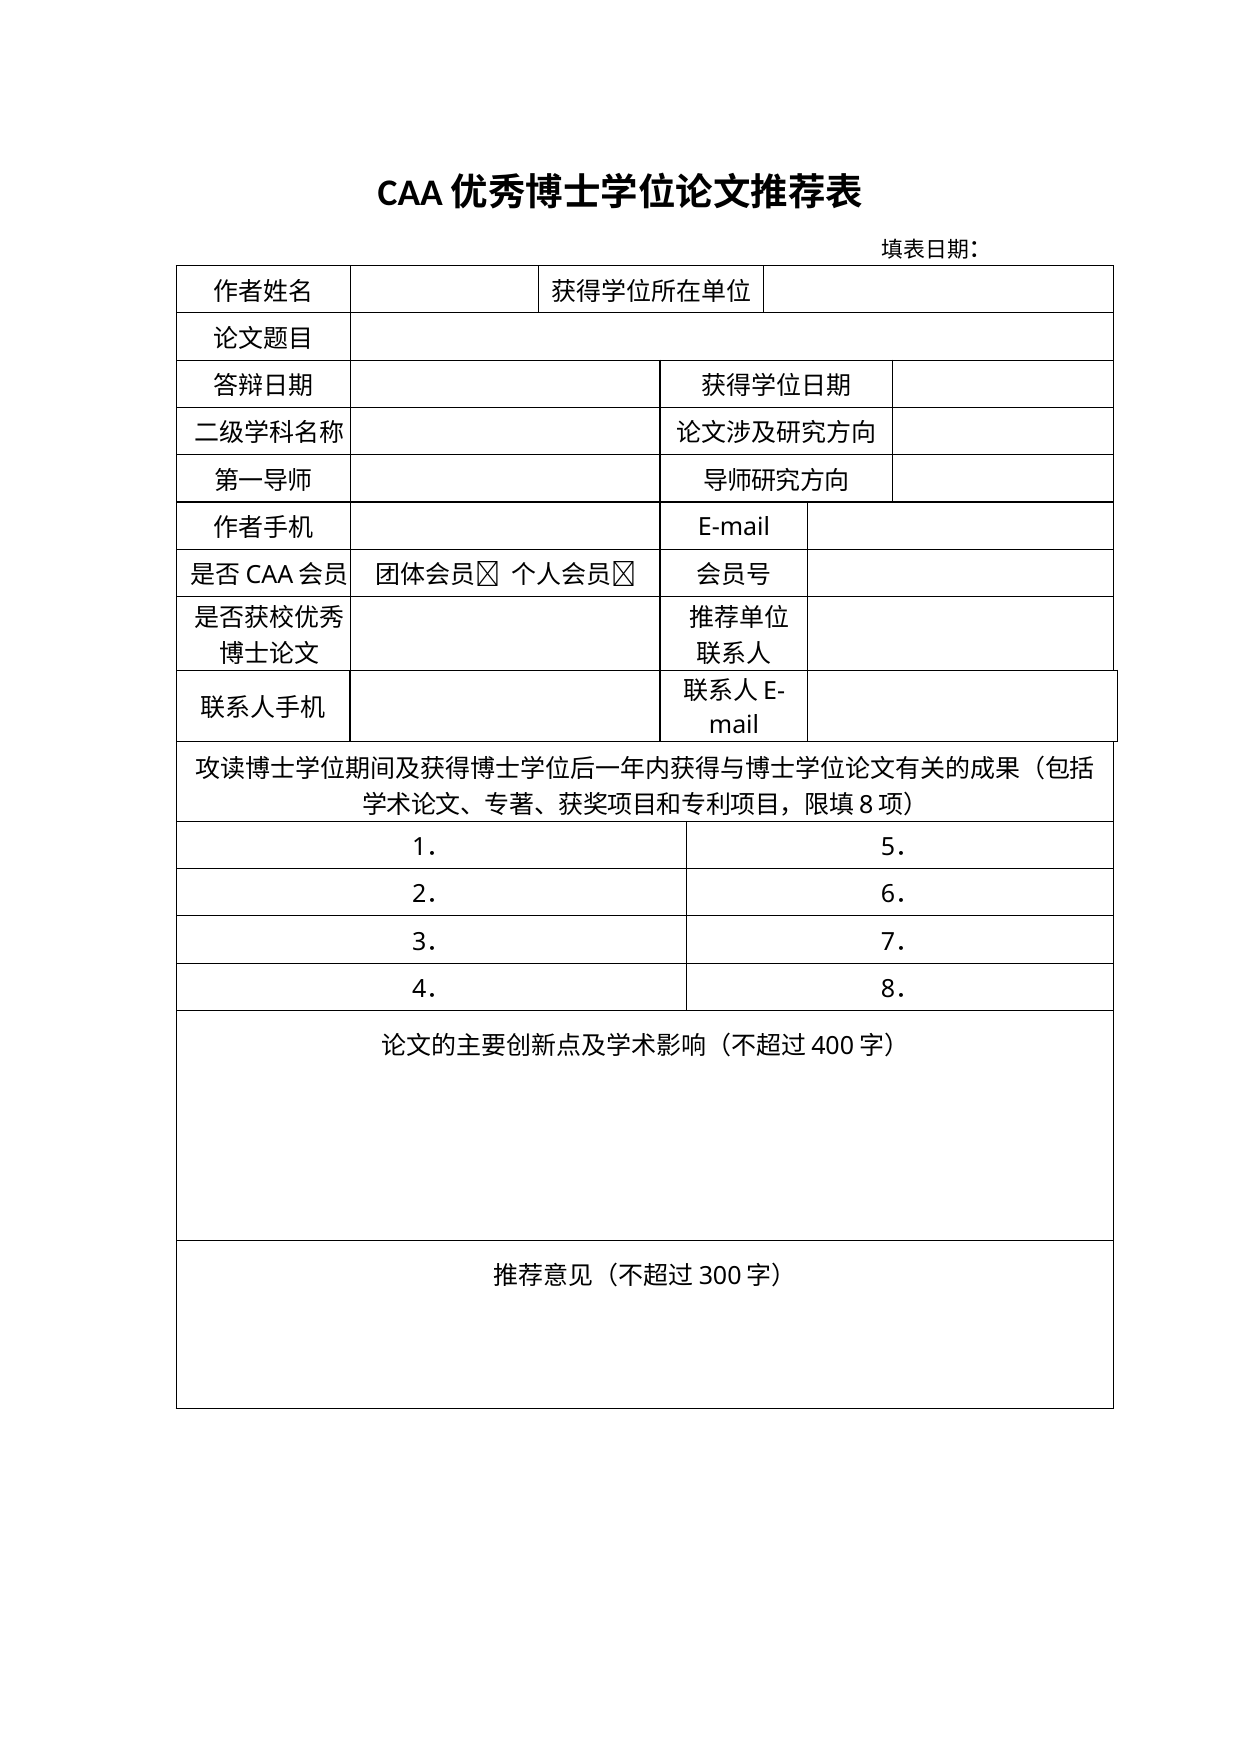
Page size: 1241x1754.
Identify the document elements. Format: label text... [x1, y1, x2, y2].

table_cell 是否获校优秀博士论文 [177, 597, 350, 669]
table_cell 6． [687, 869, 1113, 915]
table_cell 联系人手机 [177, 671, 349, 741]
table_cell 论文的主要创新点及学术影响（不超过400字） [177, 1011, 1113, 1240]
table_cell [351, 597, 659, 669]
table_cell [351, 408, 659, 454]
table_cell 第一导师 [177, 455, 350, 501]
table_cell 获得学位日期 [661, 361, 892, 407]
table_cell 是否CAA会员 [177, 550, 350, 596]
table_cell 会员号 [661, 550, 807, 596]
table_cell 作者手机 [177, 503, 350, 549]
table_cell [351, 455, 659, 501]
table_header [764, 266, 1113, 312]
table_header 作者姓名 [177, 266, 350, 312]
table_cell 4． [177, 964, 686, 1010]
table_cell 3． [177, 916, 686, 963]
table_cell 团体会员 个人会员 [351, 550, 659, 596]
table_cell [893, 455, 1113, 501]
table_header 获得学位所在单位 [539, 266, 763, 312]
text CAA优秀博士学位论文推荐表 [187, 162, 1053, 216]
table_cell [808, 503, 1113, 549]
table_cell 论文涉及研究方向 [661, 408, 892, 454]
table_cell [893, 408, 1113, 454]
table_cell [351, 313, 1113, 359]
table_cell [351, 671, 659, 741]
table_cell 联系人E-mail [661, 671, 807, 741]
table_cell 论文题目 [177, 313, 350, 359]
table_header [351, 266, 538, 312]
table_cell 1． [177, 822, 686, 868]
table_cell 二级学科名称 [177, 408, 350, 454]
table_cell 5． [687, 822, 1113, 868]
table_cell [808, 550, 1113, 596]
table_cell 推荐意见（不超过300字） [177, 1241, 1113, 1408]
table_cell [351, 503, 659, 549]
table_cell [808, 671, 1117, 741]
table_cell 2． [177, 869, 686, 915]
table_cell E-mail [661, 503, 807, 549]
table_cell [808, 597, 1113, 669]
table_cell 导师研究方向 [661, 455, 892, 501]
table_cell [893, 361, 1113, 407]
table_cell 8． [687, 964, 1113, 1010]
table_cell 攻读博士学位期间及获得博士学位后一年内获得与博士学位论文有关的成果（包括学术论文、专著、获奖项目和专利项目，限填8项） [177, 742, 1113, 821]
table_cell 7． [687, 916, 1113, 963]
table_cell 答辩日期 [177, 361, 350, 407]
text 填表日期： [187, 229, 1053, 265]
table_cell [351, 361, 659, 407]
table_cell 推荐单位 联系人 [661, 597, 807, 669]
